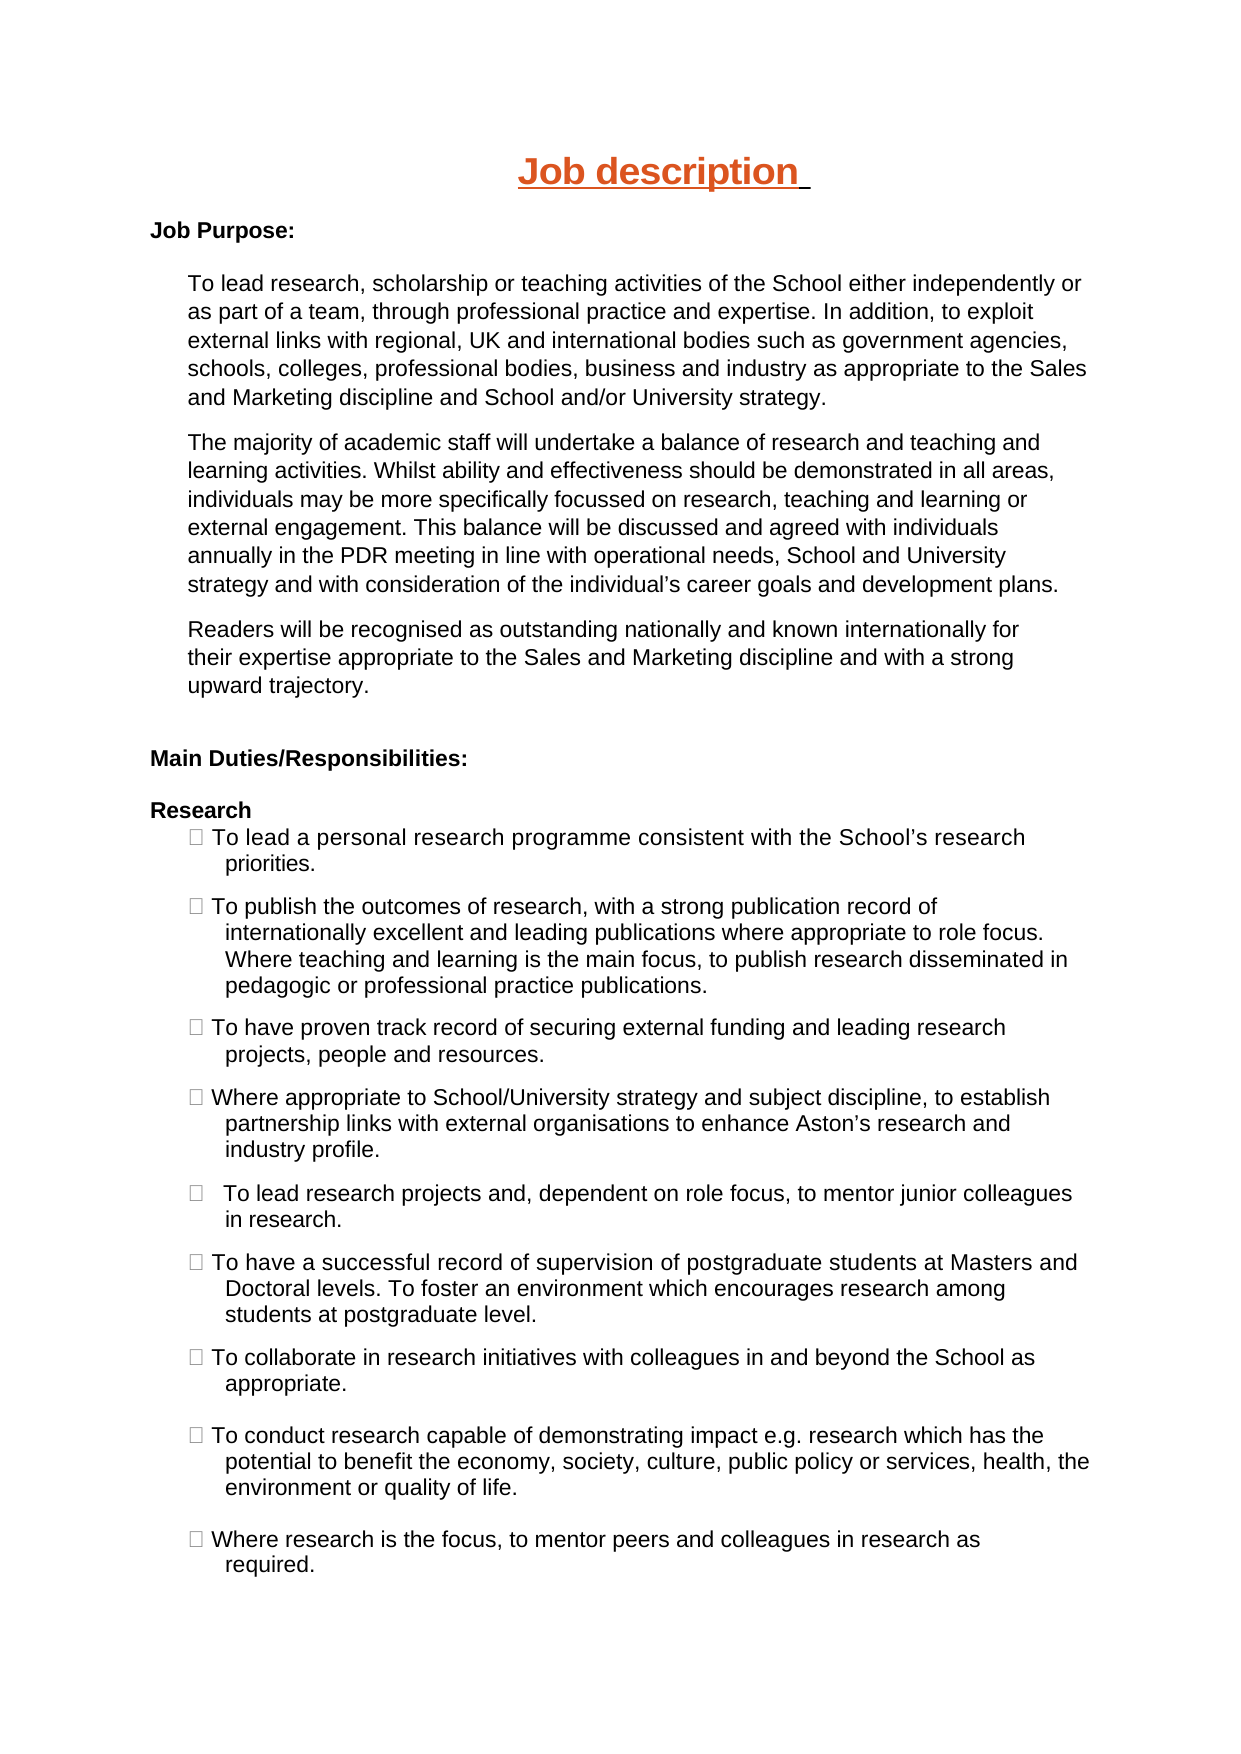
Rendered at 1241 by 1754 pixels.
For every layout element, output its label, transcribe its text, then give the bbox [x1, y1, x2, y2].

text Research [150, 797, 1091, 824]
text in research. [225, 1206, 1091, 1233]
text To lead research, scholarship or teaching activities of the School either independently or as part of a team, through professional practice and expertise. In addition, to exploit external links with regional, UK and international bodies such as government agencies, schools, colleges, professional bodies, business and industry as appropriate to the Sales and Marketing discipline and School and/or University strategy. [187, 268, 1091, 411]
text  To lead research projects and, dependent on role focus, to mentor junior colleagues [187, 1180, 1091, 1206]
text  Where research is the focus, to mentor peers and colleagues in research as required. [187, 1527, 994, 1578]
text  To lead a personal research programme consistent with the School’s research [187, 824, 1091, 850]
text Job Purpose: [150, 217, 1091, 244]
text  To conduct research capable of demonstrating impact e.g. research which has the potential to benefit the economy, society, culture, public policy or services, health, the environment or quality of life. [187, 1422, 1091, 1501]
text Job description [517, 151, 1091, 193]
text  To publish the outcomes of research, with a strong publication record of internationally excellent and leading publications where appropriate to role focus. Where teaching and learning is the main focus, to publish research disseminated in pedagogic or professional practice publications. [187, 893, 1069, 999]
text priorities. [225, 851, 1091, 877]
text The majority of academic staff will undertake a balance of research and teaching and learning activities. Whilst ability and effectiveness should be demonstrated in all areas, individuals may be more specifically focussed on research, teaching and learning or external engagement. This balance will be discussed and agreed with individuals annually in the PDR meeting in line with operational needs, School and University strategy and with consideration of the individual’s career goals and development plans. [187, 428, 1069, 598]
text Main Duties/Responsibilities: [150, 745, 1091, 771]
text  To have a successful record of supervision of postgraduate students at Masters and [187, 1249, 1091, 1275]
text Readers will be recognised as outstanding nationally and known internationally for their expertise appropriate to the Sales and Marketing discipline and with a strong upward trajectory. [187, 615, 1069, 699]
text  To collaborate in research initiatives with colleagues in and beyond the School as appropriate. [187, 1344, 1046, 1397]
text  Where appropriate to School/University strategy and subject discipline, to establish partnership links with external organisations to enhance Aston’s research and industry profile. [187, 1084, 1061, 1163]
text  To have proven track record of securing external funding and leading research projects, people and resources. [187, 1015, 1016, 1068]
text Doctoral levels. To foster an environment which encourages research among students at postgraduate level. [225, 1275, 1016, 1328]
